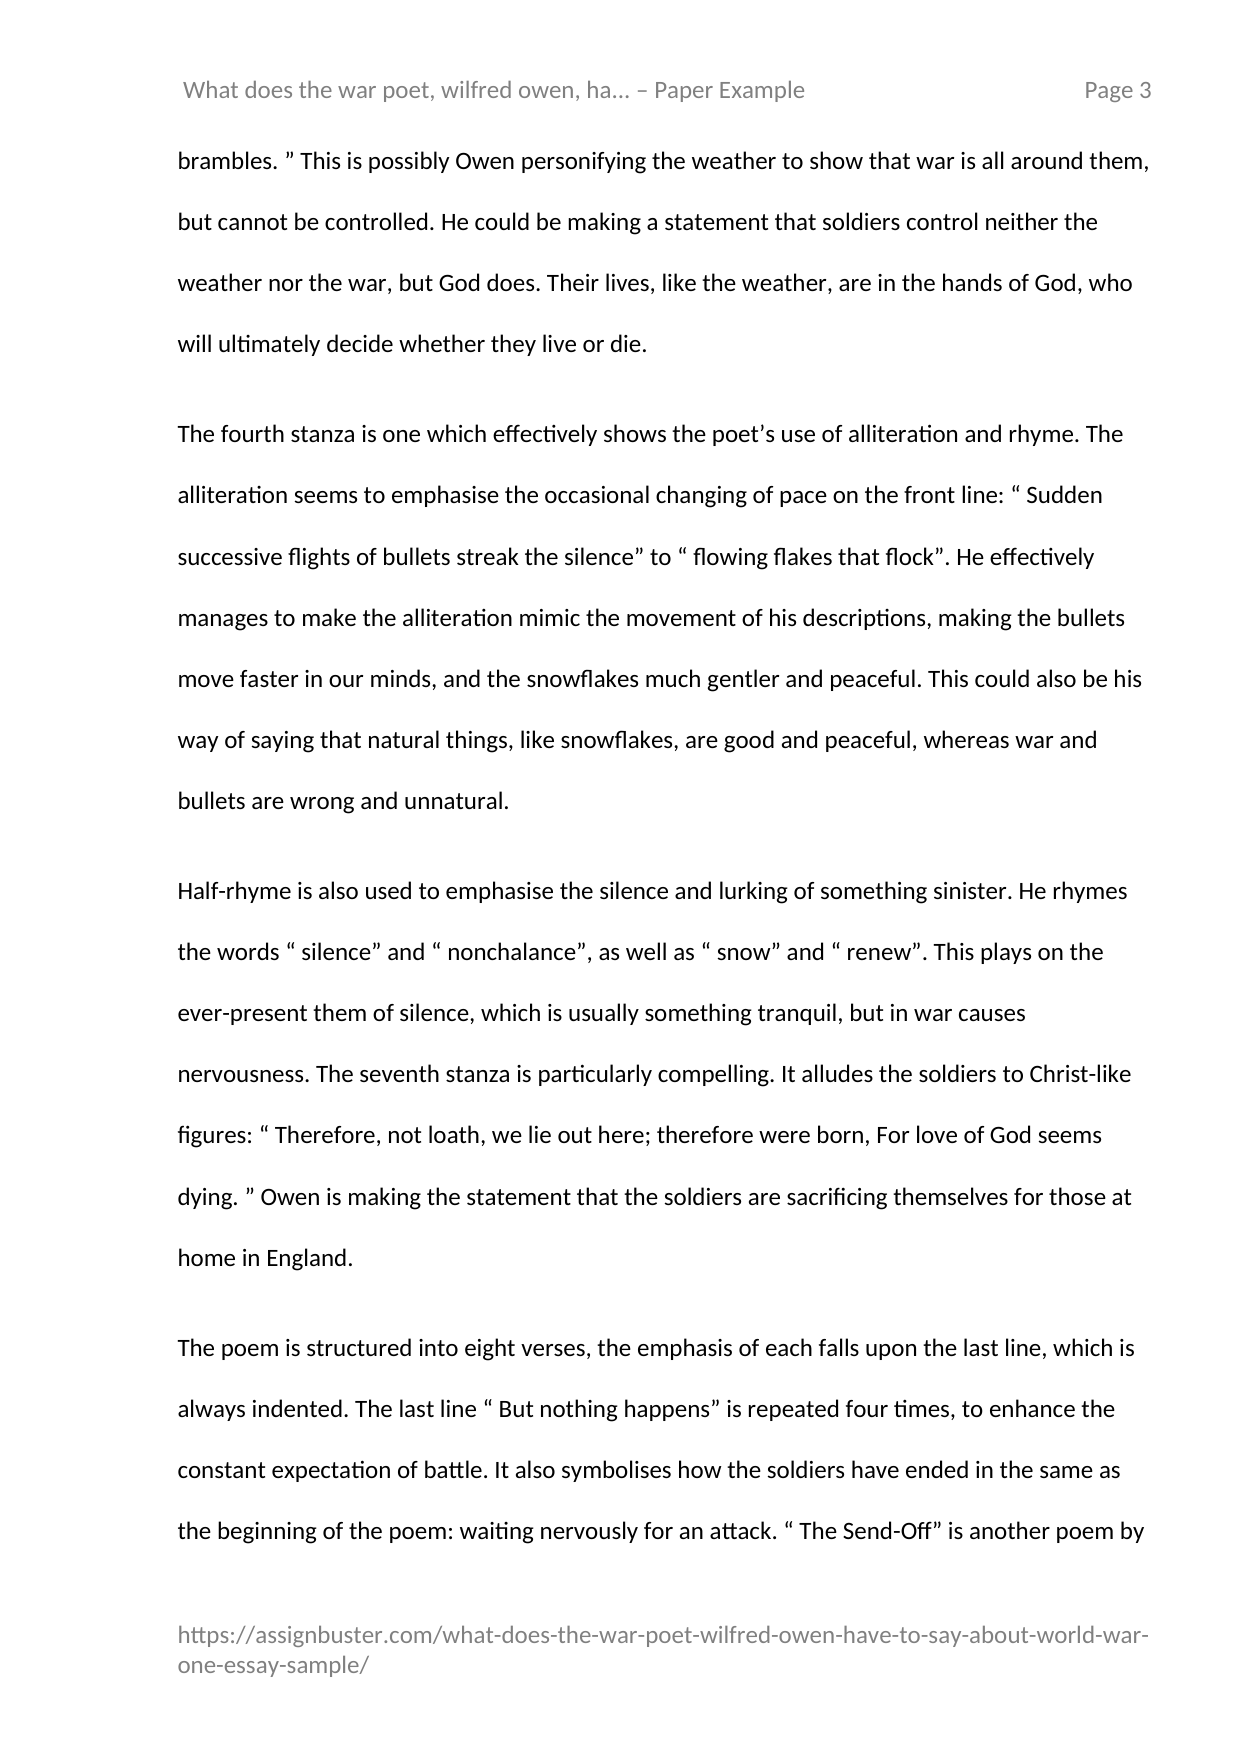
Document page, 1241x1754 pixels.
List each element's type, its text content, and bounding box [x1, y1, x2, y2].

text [177, 1332, 1152, 1546]
text The fourth stanza is one which effectively shows the poet’s use of alliteration and rhyme. The alliteration seems to emphasise the occasional changing of pace on the front line: “ Sudden successive flights of bullets streak the silence” to “ flowing flakes that flock”. He effectively manages to make the alliteration mimic the movement of his descriptions, making the bullets move faster in our minds, and the snowflakes much gentler and peaceful. This could also be his way of saying that natural things, like snowflakes, are good and peaceful, whereas war and bullets are wrong and unnatural. [177, 419, 1152, 815]
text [177, 145, 1152, 359]
text Half-rhyme is also used to emphasise the silence and lurking of something sinister. He rhymes the words “ silence” and “ nonchalance”, as well as “ snow” and “ renew”. This plays on the ever-present them of silence, which is usually something tranquil, but in war causes nervousness. The seventh stanza is particularly compelling. It alludes the soldiers to Christ-like figures: “ Therefore, not loath, we lie out here; therefore were born, For love of God seems dying. ” Owen is making the statement that the soldiers are sacrificing themselves for those at home in England. [177, 875, 1152, 1272]
